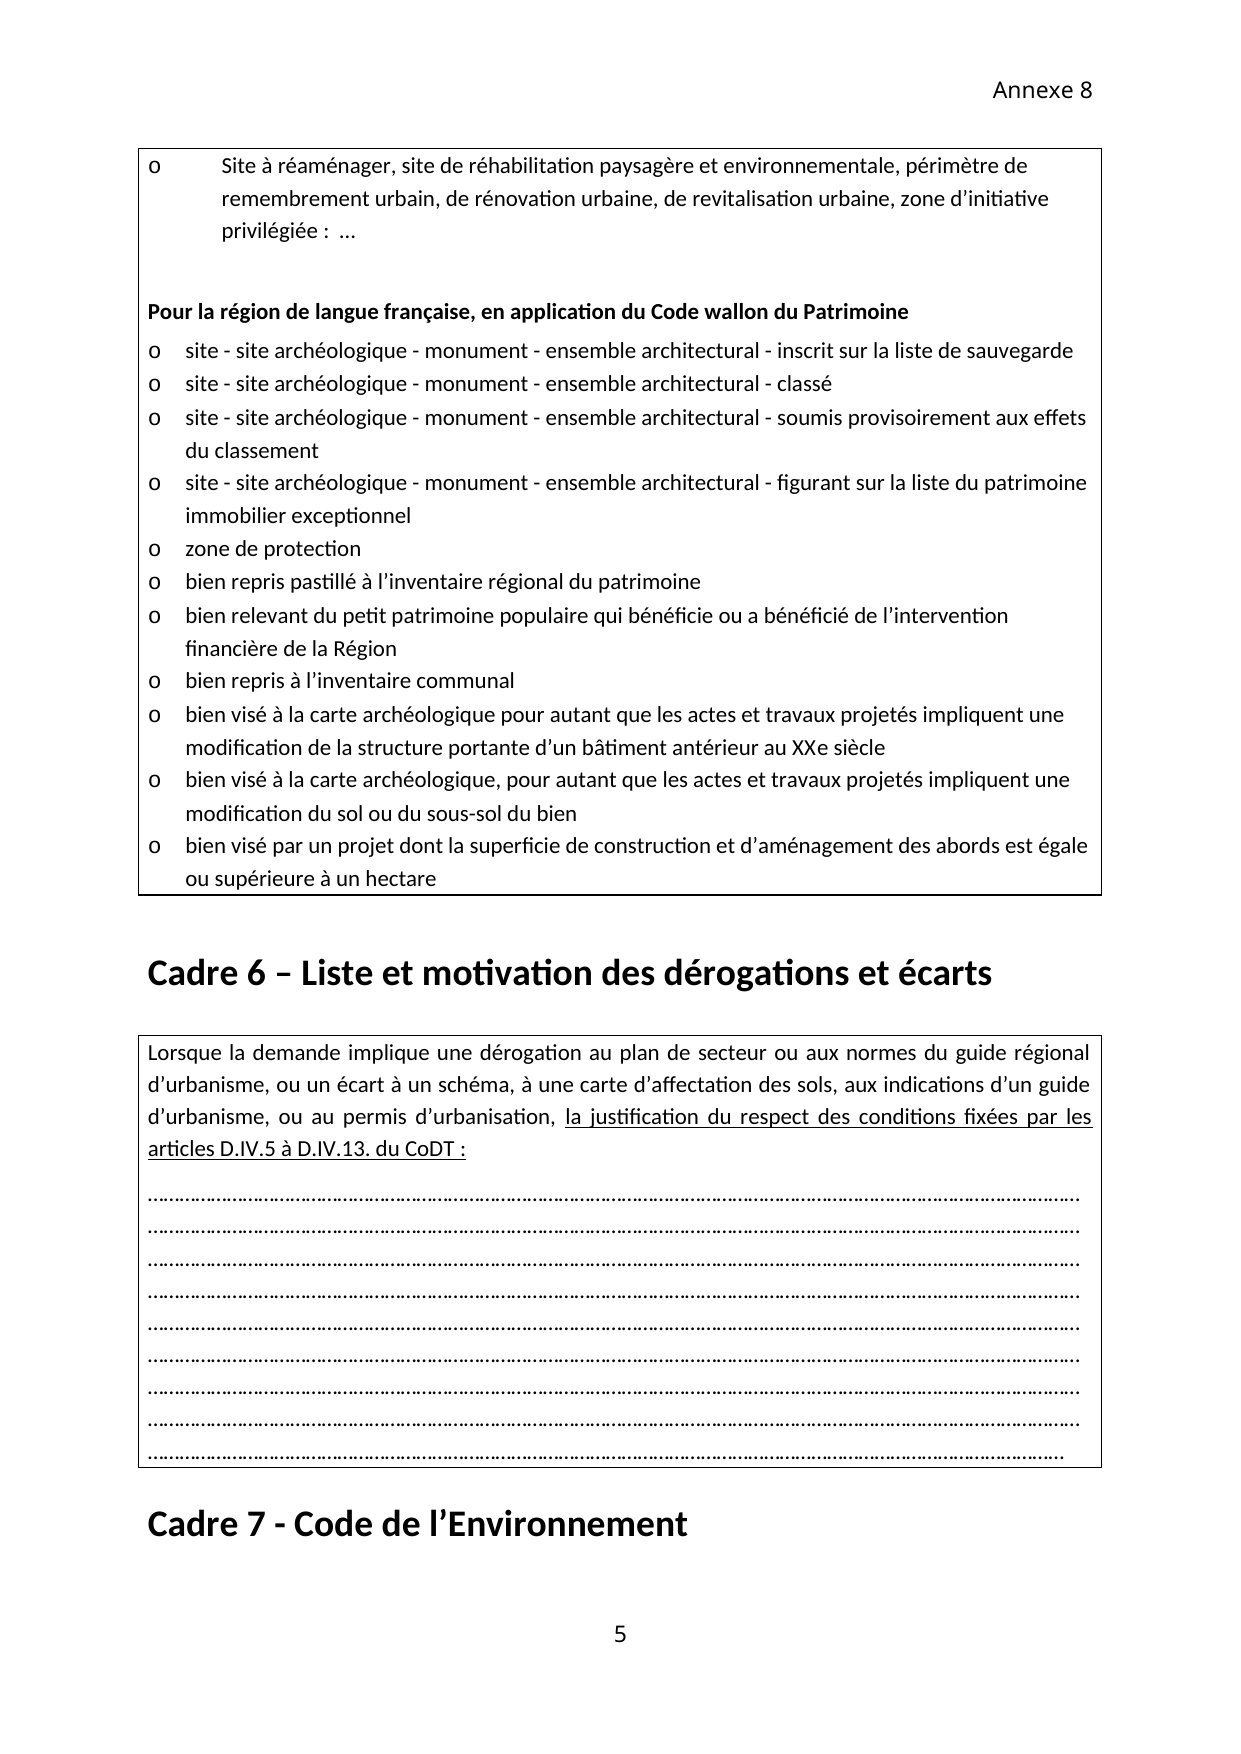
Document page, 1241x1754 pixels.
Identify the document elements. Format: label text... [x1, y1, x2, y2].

list zone de protection [139, 531, 1101, 563]
list site - site archéologique - monument - ensemble architectural - figurant sur la liste du patrimoine immobilier exceptionnel [139, 465, 1101, 530]
list bien visé par un projet dont la superficie de construction et d’aménagement des abords est égale ou supérieure à un hectare [139, 828, 1101, 894]
text …………………………………………………………………………………………………………………………………………………………………………………………………………………………………………………………………………………………………………………………………………………………………………………………………………………………………………………………………………………………………………………………………………………………………………………………………………………………………………………………………………………………………………………………………………………………………………………………………………………………………………………………………………………………………………………………………………………………………………………………………………………………………………………………………………………………………………………………………………………………………………………………………………………………………………………………………………………………………………………………………………………………………………………………………………………………………………………………………… [139, 1176, 1101, 1467]
text Lorsque la demande implique une dérogation au plan de secteur ou aux normes du guide régional d’urbanisme, ou un écart à un schéma, à une carte d’affectation des sols, aux indications d’un guide d’urbanisme, ou au permis d’urbanisation, la justification du respect des conditions fixées par les articles D.IV.5 à D.IV.13. du CoDT : [139, 1036, 1101, 1163]
list bien repris pastillé à l’inventaire régional du patrimoine [139, 564, 1101, 597]
list bien repris à l’inventaire communal [139, 663, 1101, 696]
list bien visé à la carte archéologique, pour autant que les actes et travaux projetés impliquent une modification du sol ou du sous-sol du bien [139, 762, 1101, 827]
list site - site archéologique - monument - ensemble architectural - soumis provisoirement aux effets du classement [139, 400, 1101, 464]
list Site à réaménager, site de réhabilitation paysagère et environnementale, périmètre de remembrement urbain, de rénovation urbaine, de revitalisation urbaine, zone d’initiative privilégiée : … [139, 149, 1101, 244]
list bien relevant du petit patrimoine populaire qui bénéficie ou a bénéficié de l’intervention financière de la Région [139, 598, 1101, 662]
list site - site archéologique - monument - ensemble architectural - inscrit sur la liste de sauvegarde [139, 333, 1101, 365]
list bien visé à la carte archéologique pour autant que les actes et travaux projetés impliquent une modification de la structure portante d’un bâtiment antérieur au XXe siècle [139, 697, 1101, 761]
text Pour la région de langue française, en application du Code wallon du Patrimoine [139, 294, 1101, 325]
text Cadre 6 – Liste et motivation des dérogations et écarts [148, 948, 1093, 994]
list site - site archéologique - monument - ensemble architectural - classé [139, 366, 1101, 398]
text Cadre 7 - Code de l’Environnement [148, 1500, 1093, 1546]
